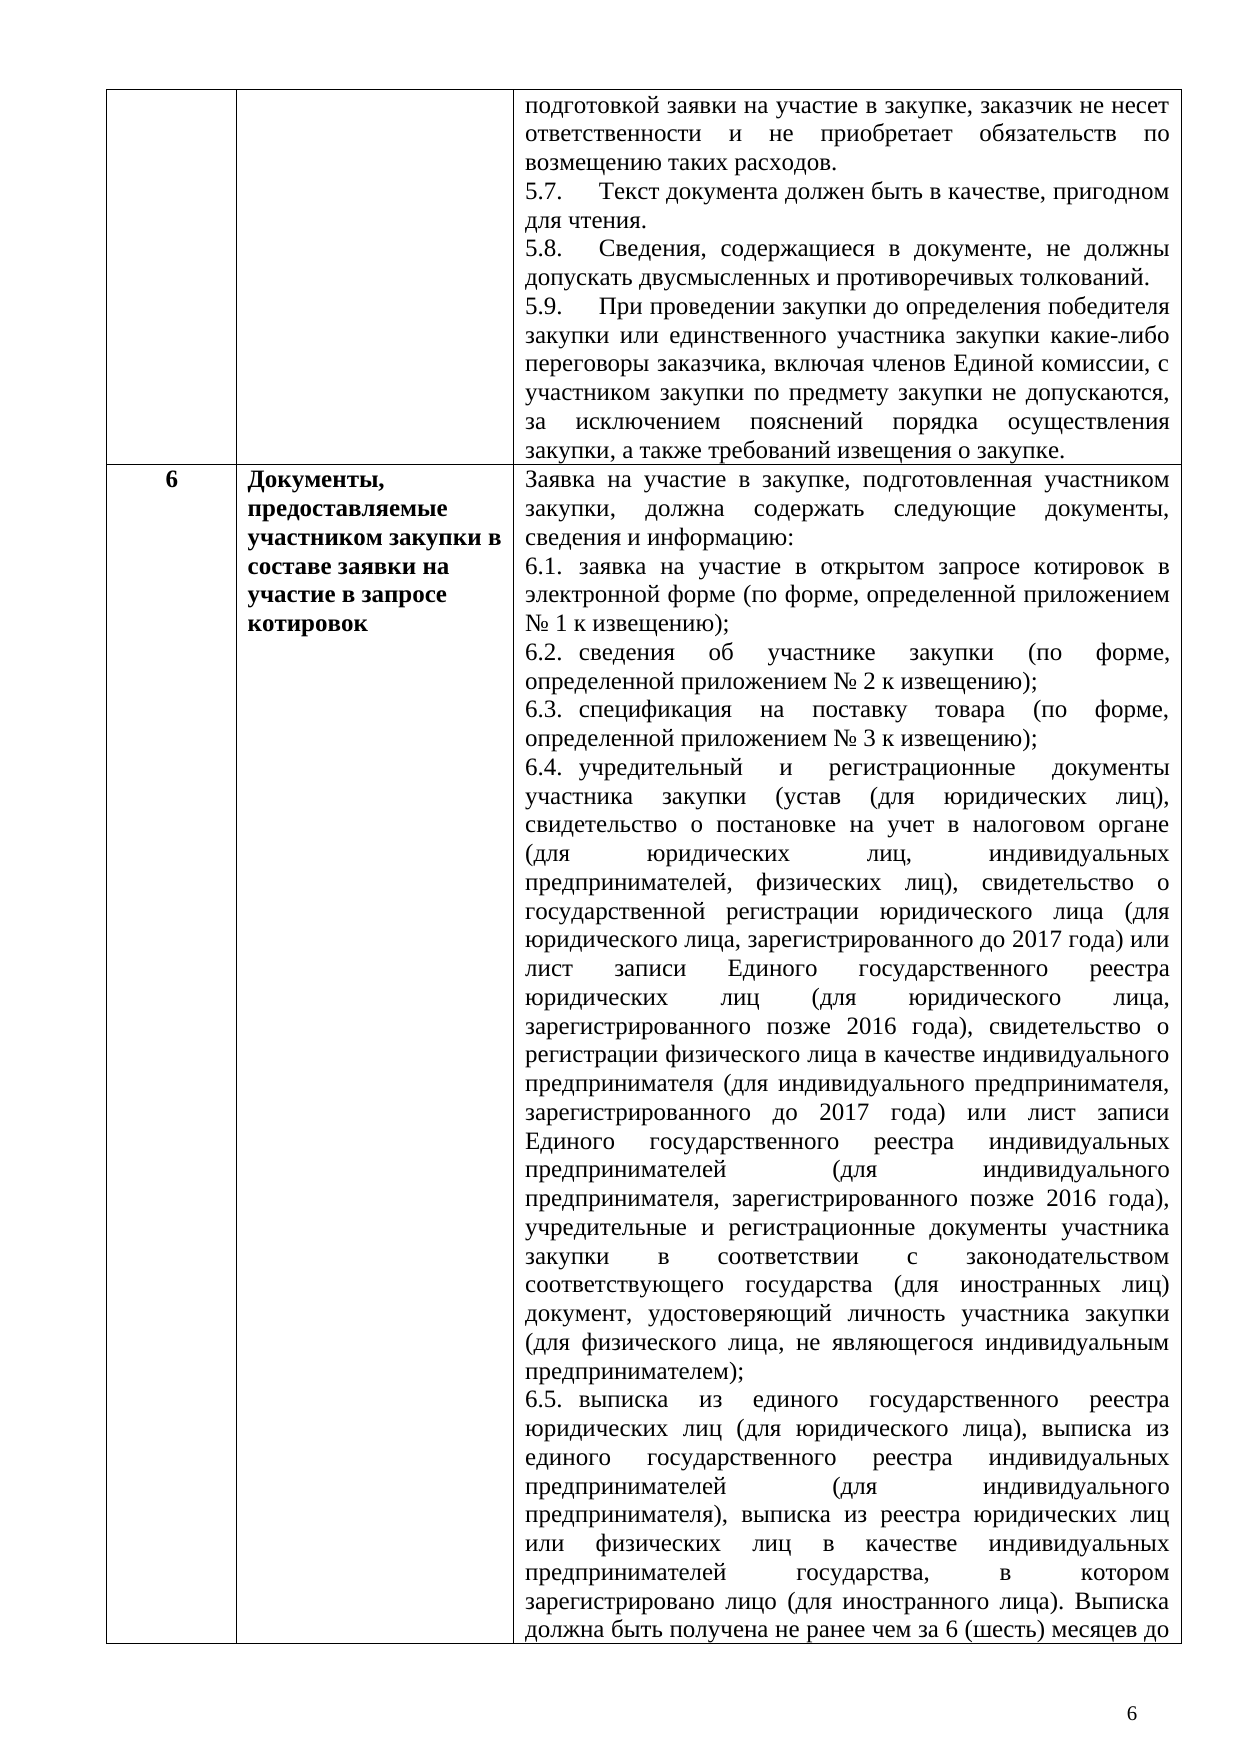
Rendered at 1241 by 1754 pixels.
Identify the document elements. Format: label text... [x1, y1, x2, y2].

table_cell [237, 90, 513, 463]
table_cell 6 [107, 465, 236, 1643]
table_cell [237, 465, 513, 1643]
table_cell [514, 90, 1181, 463]
table_cell 5 [107, 90, 236, 463]
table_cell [514, 465, 1181, 1643]
